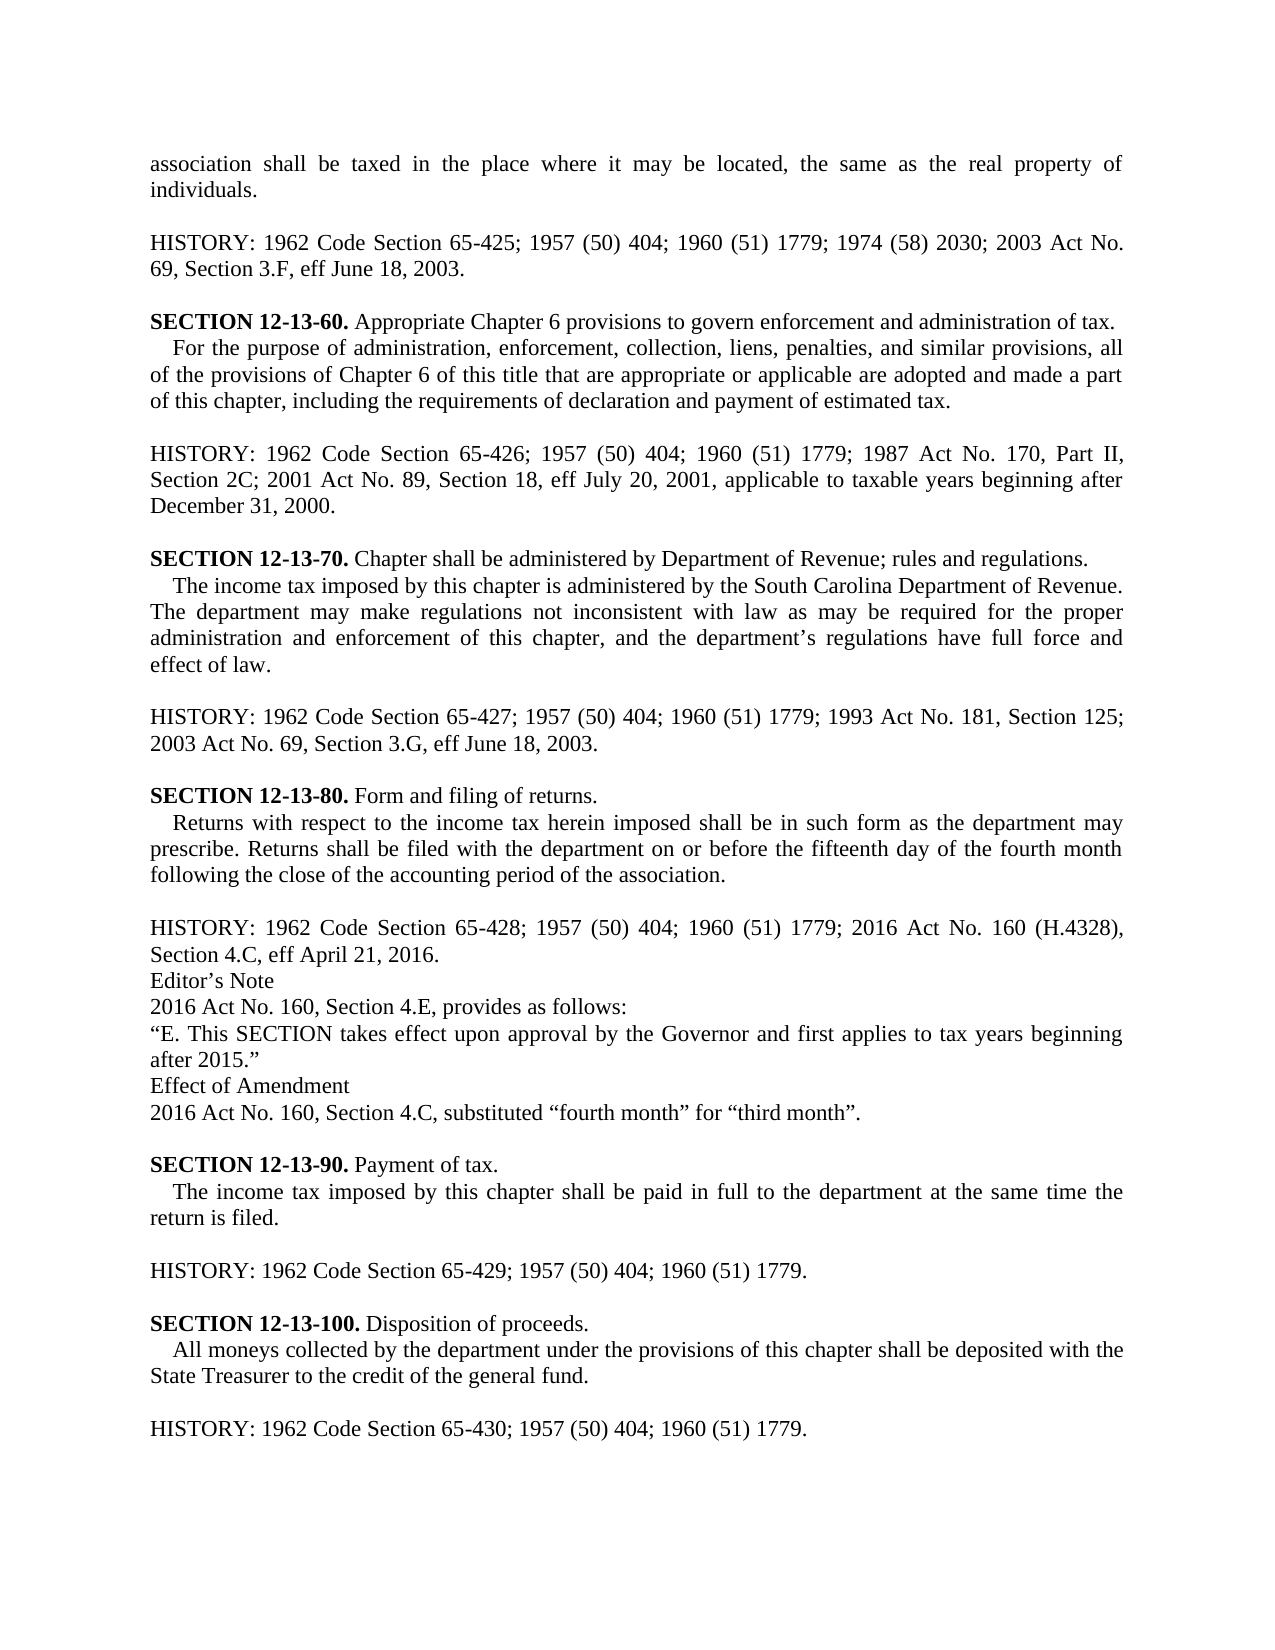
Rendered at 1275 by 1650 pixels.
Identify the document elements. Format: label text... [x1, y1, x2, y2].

text Editor’s Note [150, 967, 1125, 993]
text HISTORY: 1962 Code Section 65-429; 1957 (50) 404; 1960 (51) 1779. [150, 1257, 1125, 1283]
text 2016 Act No. 160, Section 4.E, provides as follows: [150, 993, 1125, 1020]
text HISTORY: 1962 Code Section 65-430; 1957 (50) 404; 1960 (51) 1779. [150, 1415, 1125, 1441]
text “E. This SECTION takes effect upon approval by the Governor and first applies to tax years beginning after 2015.” [150, 1020, 1125, 1072]
text HISTORY: 1962 Code Section 65-427; 1957 (50) 404; 1960 (51) 1779; 1993 Act No. 181, Section 125; 2003 Act No. 69, Section 3.G, eff June 18, 2003. [150, 703, 1125, 756]
text Effect of Amendment [150, 1072, 1125, 1099]
text SECTION 12-13-70. Chapter shall be administered by Department of Revenue; rules and regulations. [150, 545, 1125, 572]
text All moneys collected by the department under the provisions of this chapter shall be deposited with the State Treasurer to the credit of the general fund. [150, 1336, 1125, 1389]
text HISTORY: 1962 Code Section 65-426; 1957 (50) 404; 1960 (51) 1779; 1987 Act No. 170, Part II, Section 2C; 2001 Act No. 89, Section 18, eff July 20, 2001, applicable to taxable years beginning after December 31, 2000. [150, 440, 1125, 519]
text HISTORY: 1962 Code Section 65-425; 1957 (50) 404; 1960 (51) 1779; 1974 (58) 2030; 2003 Act No. 69, Section 3.F, eff June 18, 2003. [150, 229, 1125, 282]
text Returns with respect to the income tax herein imposed shall be in such form as the department may prescribe. Returns shall be filed with the department on or before the fifteenth day of the fourth month following the close of the accounting period of the association. [150, 809, 1125, 888]
text SECTION 12-13-100. Disposition of proceeds. [150, 1309, 1125, 1336]
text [150, 150, 1125, 203]
text The income tax imposed by this chapter is administered by the South Carolina Department of Revenue. The department may make regulations not inconsistent with law as may be required for the proper administration and enforcement of this chapter, and the department’s regulations have full force and effect of law. [150, 572, 1125, 677]
text HISTORY: 1962 Code Section 65-428; 1957 (50) 404; 1960 (51) 1779; 2016 Act No. 160 (H.4328), Section 4.C, eff April 21, 2016. [150, 914, 1125, 967]
text SECTION 12-13-80. Form and filing of returns. [150, 782, 1125, 809]
text SECTION 12-13-90. Payment of tax. [150, 1151, 1125, 1178]
text The income tax imposed by this chapter shall be paid in full to the department at the same time the return is filed. [150, 1178, 1125, 1231]
text For the purpose of administration, enforcement, collection, liens, penalties, and similar provisions, all of the provisions of Chapter 6 of this title that are appropriate or applicable are adopted and made a part of this chapter, including the requirements of declaration and payment of estimated tax. [150, 334, 1125, 413]
text SECTION 12-13-60. Appropriate Chapter 6 provisions to govern enforcement and administration of tax. [150, 308, 1125, 334]
text 2016 Act No. 160, Section 4.C, substituted “fourth month” for “third month”. [150, 1099, 1125, 1125]
